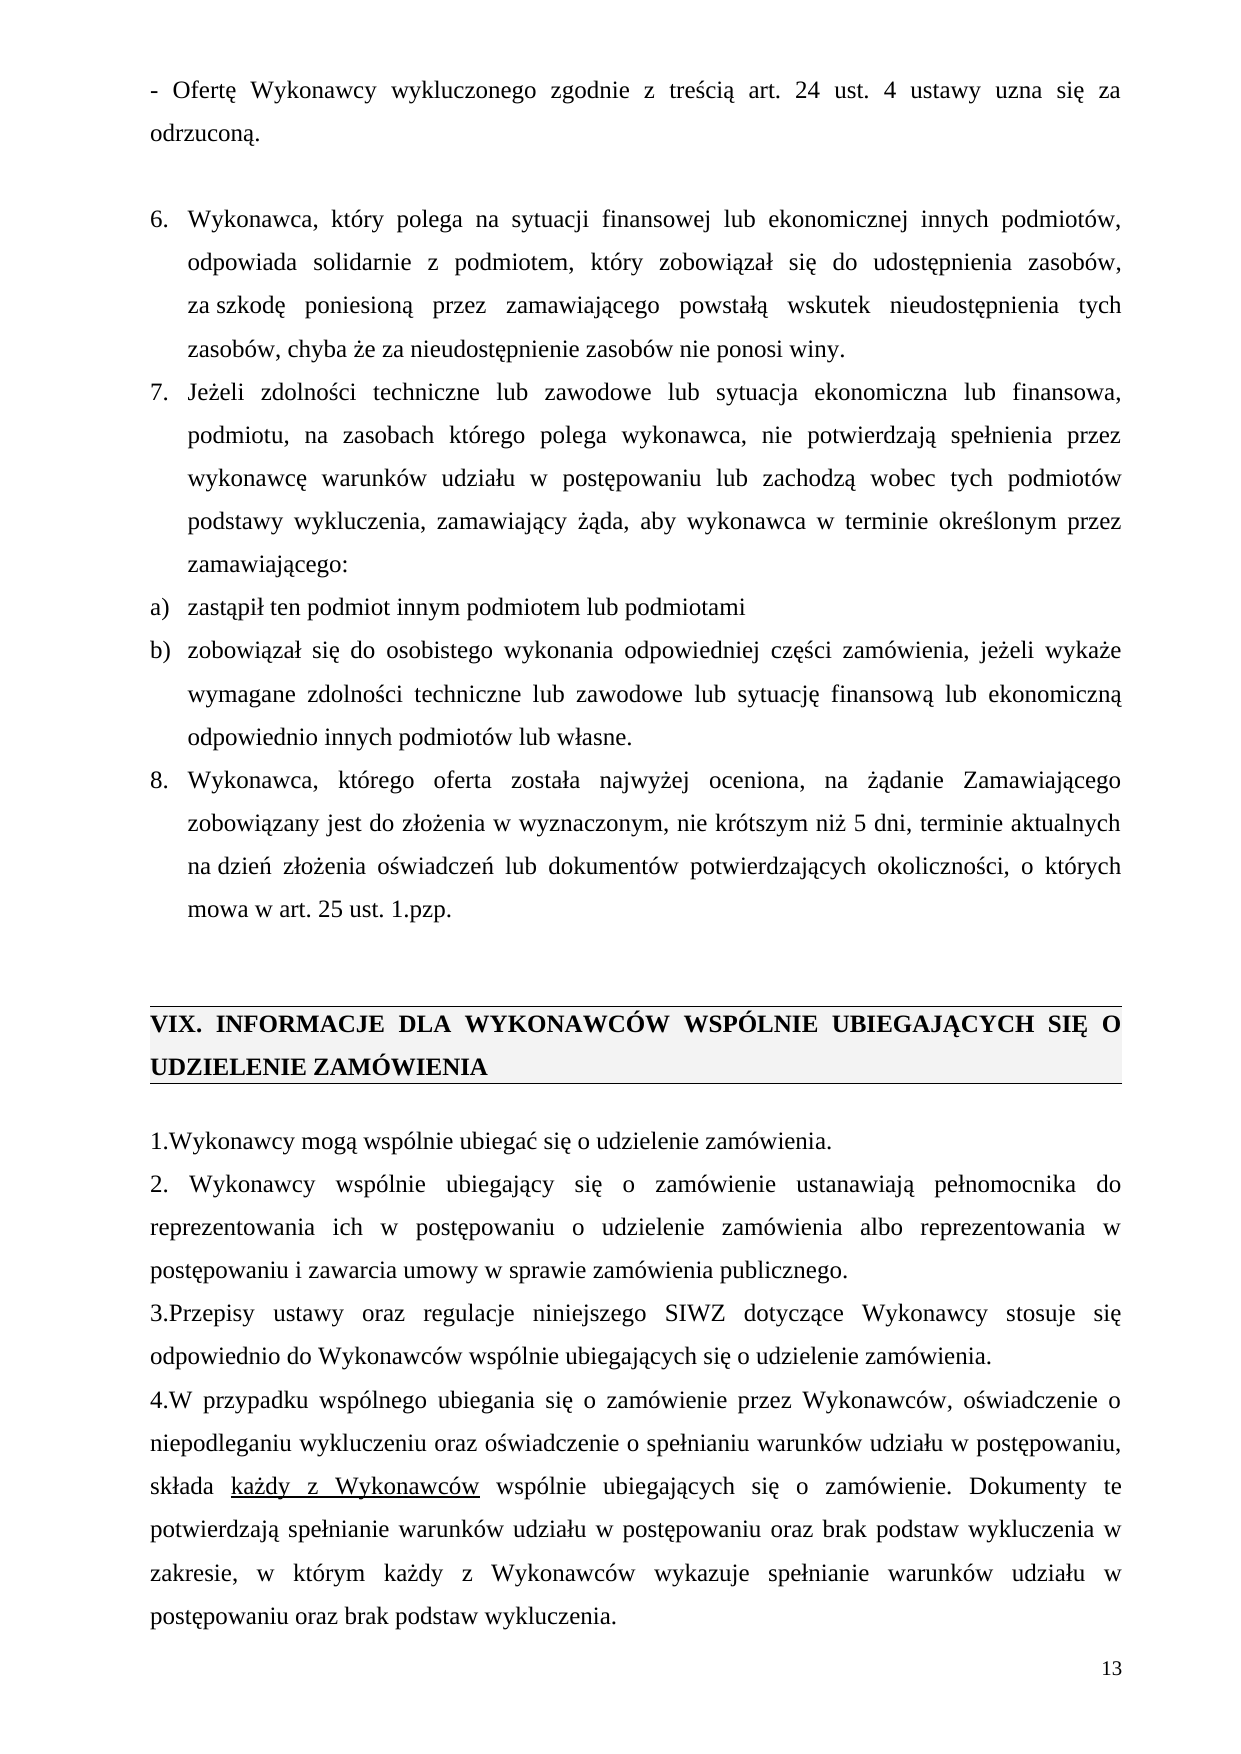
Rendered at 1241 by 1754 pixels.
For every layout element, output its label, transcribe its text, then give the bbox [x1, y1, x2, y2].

list VIX. INFORMACJE DLA WYKONAWCÓW WSPÓLNIE UBIEGAJĄCYCH SIĘ O UDZIELENIE ZAMÓWIENIA [150, 1007, 1122, 1083]
text 4.W przypadku wspólnego ubiegania się o zamówienie przez Wykonawców, oświadczenie o niepodleganiu wykluczeniu oraz oświadczenie o spełnianiu warunków udziału w postępowaniu, składa każdy z Wykonawców wspólnie ubiegających się o zamówienie. Dokumenty te potwierdzają spełnianie warunków udziału w postępowaniu oraz brak podstaw wykluczenia w zakresie, w którym każdy z Wykonawców wykazuje spełnianie warunków udziału w postępowaniu oraz brak podstaw wykluczenia. [150, 1385, 1122, 1629]
list zobowiązał się do osobistego wykonania odpowiedniej części zamówienia, jeżeli wykaże wymagane zdolności techniczne lub zawodowe lub sytuację finansową lub ekonomiczną odpowiednio innych podmiotów lub własne. [150, 636, 1122, 751]
list Wykonawca, którego oferta została najwyżej oceniona, na żądanie Zamawiającego zobowiązany jest do złożenia w wyznaczonym, nie krótszym niż 5 dni, terminie aktualnych na dzień złożenia oświadczeń lub dokumentów potwierdzających okoliczności, o których mowa w art. 25 ust. 1.pzp. [150, 765, 1122, 923]
text - Ofertę Wykonawcy wykluczonego zgodnie z treścią art. 24 ust. 4 ustawy uzna się za odrzuconą. [150, 75, 1122, 147]
list zastąpił ten podmiot innym podmiotem lub podmiotami [150, 592, 1078, 621]
text 3.Przepisy ustawy oraz regulacje niniejszego SIWZ dotyczące Wykonawcy stosuje się odpowiednio do Wykonawców wspólnie ubiegających się o udzielenie zamówienia. [150, 1298, 1122, 1370]
list Wykonawca, który polega na sytuacji finansowej lub ekonomicznej innych podmiotów, odpowiada solidarnie z podmiotem, który zobowiązał się do udostępnienia zasobów, za szkodę poniesioną przez zamawiającego powstałą wskutek nieudostępnienia tych zasobów, chyba że za nieudostępnienie zasobów nie ponosi winy. [150, 204, 1122, 362]
list Jeżeli zdolności techniczne lub zawodowe lub sytuacja ekonomiczna lub finansowa, podmiotu, na zasobach którego polega wykonawca, nie potwierdzają spełnienia przez wykonawcę warunków udziału w postępowaniu lub zachodzą wobec tych podmiotów podstawy wykluczenia, zamawiający żąda, aby wykonawca w terminie określonym przez zamawiającego: [150, 377, 1122, 578]
text 2. Wykonawcy wspólnie ubiegający się o zamówienie ustanawiają pełnomocnika do reprezentowania ich w postępowaniu o udzielenie zamówienia albo reprezentowania w postępowaniu i zawarcia umowy w sprawie zamówienia publicznego. [150, 1169, 1122, 1284]
text 1.Wykonawcy mogą wspólnie ubiegać się o udzielenie zamówienia. [150, 1126, 1122, 1154]
